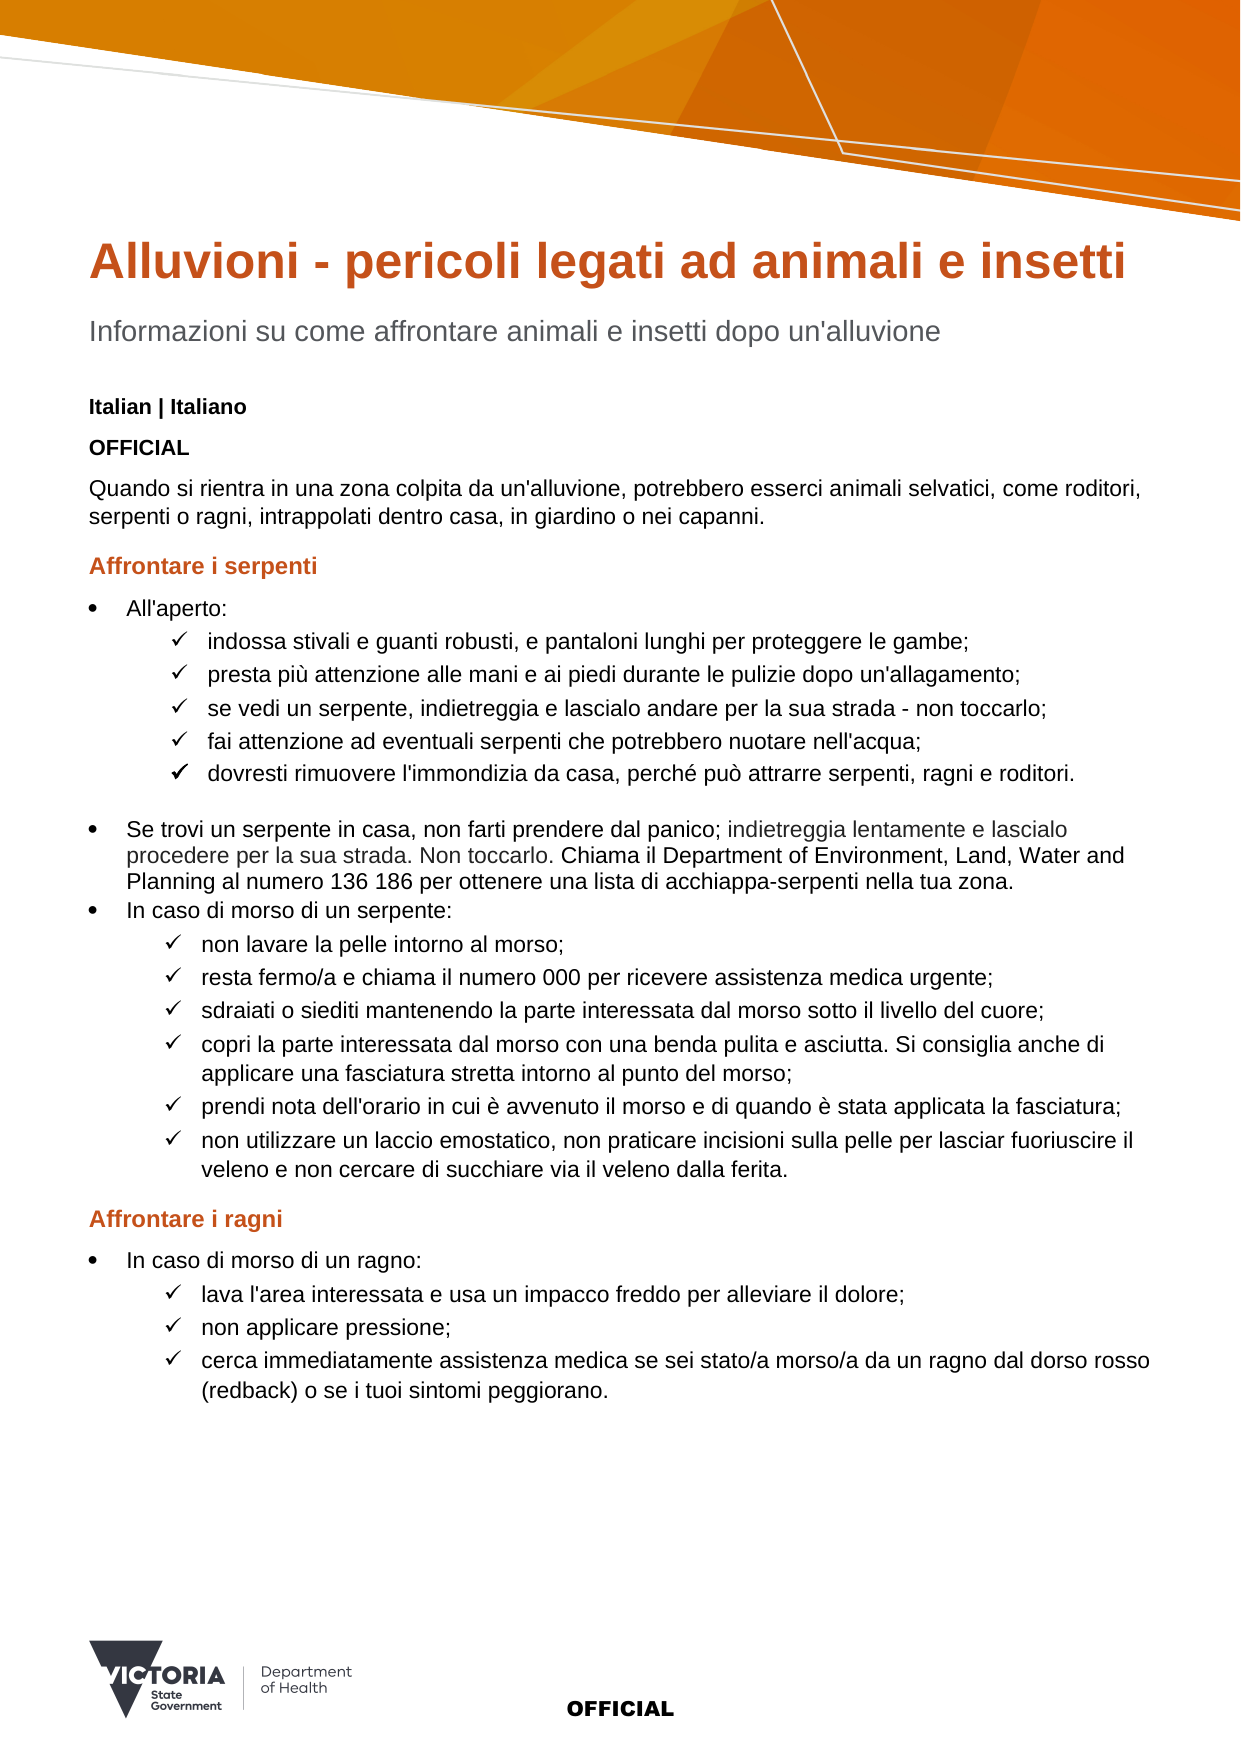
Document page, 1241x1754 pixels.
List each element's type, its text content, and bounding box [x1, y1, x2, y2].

subtitle Affrontare i serpenti [89, 542, 1152, 579]
list fai attenzione ad eventuali serpenti che potrebbero nuotare nell'acqua; [170, 725, 1152, 754]
list All'aperto: [89, 592, 1152, 621]
list non applicare pressione; [164, 1311, 1152, 1341]
list copri la parte interessata dal morso con una benda pulita e asciutta. Si consiglia anche di applicare una fasciatura stretta intorno al punto del morso; [164, 1028, 1152, 1086]
table_cell Italian | Italiano OFFICIAL [89, 390, 1240, 473]
list In caso di morso di un ragno: [89, 1245, 1152, 1274]
list lava l'area interessata e usa un impacco freddo per alleviare il dolore; [164, 1278, 1152, 1307]
picture [0, 1595, 1241, 1754]
list indossa stivali e guanti robusti, e pantaloni lunghi per proteggere le gambe; [170, 625, 1152, 654]
table_header Alluvioni - pericoli legati ad animali e insetti [89, 71, 1240, 314]
list In caso di morso di un serpente: [89, 895, 1152, 924]
list sdraiati o siediti mantenendo la parte interessata dal morso sotto il livello del cuore; [164, 995, 1152, 1024]
list non lavare la pelle intorno al morso; [164, 928, 1152, 957]
list non utilizzare un laccio emostatico, non praticare incisioni sulla pelle per lasciar fuoriuscire il veleno e non cercare di succhiare via il veleno dalla ferita. [164, 1124, 1152, 1182]
text Quando si rientra in una zona colpita da un'alluvione, potrebbero esserci animali selvatici, come roditori, serpenti o ragni, intrappolati dentro casa, in giardino o nei capanni. [89, 473, 1152, 529]
picture [0, 0, 1241, 225]
list presta più attenzione alle mani e ai piedi durante le pulizie dopo un'allagamento; [170, 658, 1152, 687]
list cerca immediatamente assistenza medica se sei stato/a morso/a da un ragno dal dorso rosso (redback) o se i tuoi sintomi peggiorano. [164, 1345, 1152, 1403]
subtitle Affrontare i ragni [89, 1195, 1152, 1232]
list se vedi un serpente, indietreggia e lascialo andare per la sua strada - non toccarlo; [170, 692, 1152, 721]
table_cell Informazioni su come affrontare animali e insetti dopo un'alluvione [89, 314, 1240, 389]
list dovresti rimuovere l'immondizia da casa, perché può attrarre serpenti, ragni e roditori. [170, 758, 1152, 786]
list resta fermo/a e chiama il numero 000 per ricevere assistenza medica urgente; [164, 961, 1152, 991]
list prendi nota dell'orario in cui è avvenuto il morso e di quando è stata applicata la fasciatura; [164, 1091, 1152, 1120]
list Se trovi un serpente in casa, non farti prendere dal panico; indietreggia lentamente e lascialo procedere per la sua strada. Non toccarlo. Chiama il Department of Environment, Land, Water and Planning al numero 136 186 per ottenere una lista di acchiappa-serpenti nella tua zona. [89, 816, 1152, 895]
